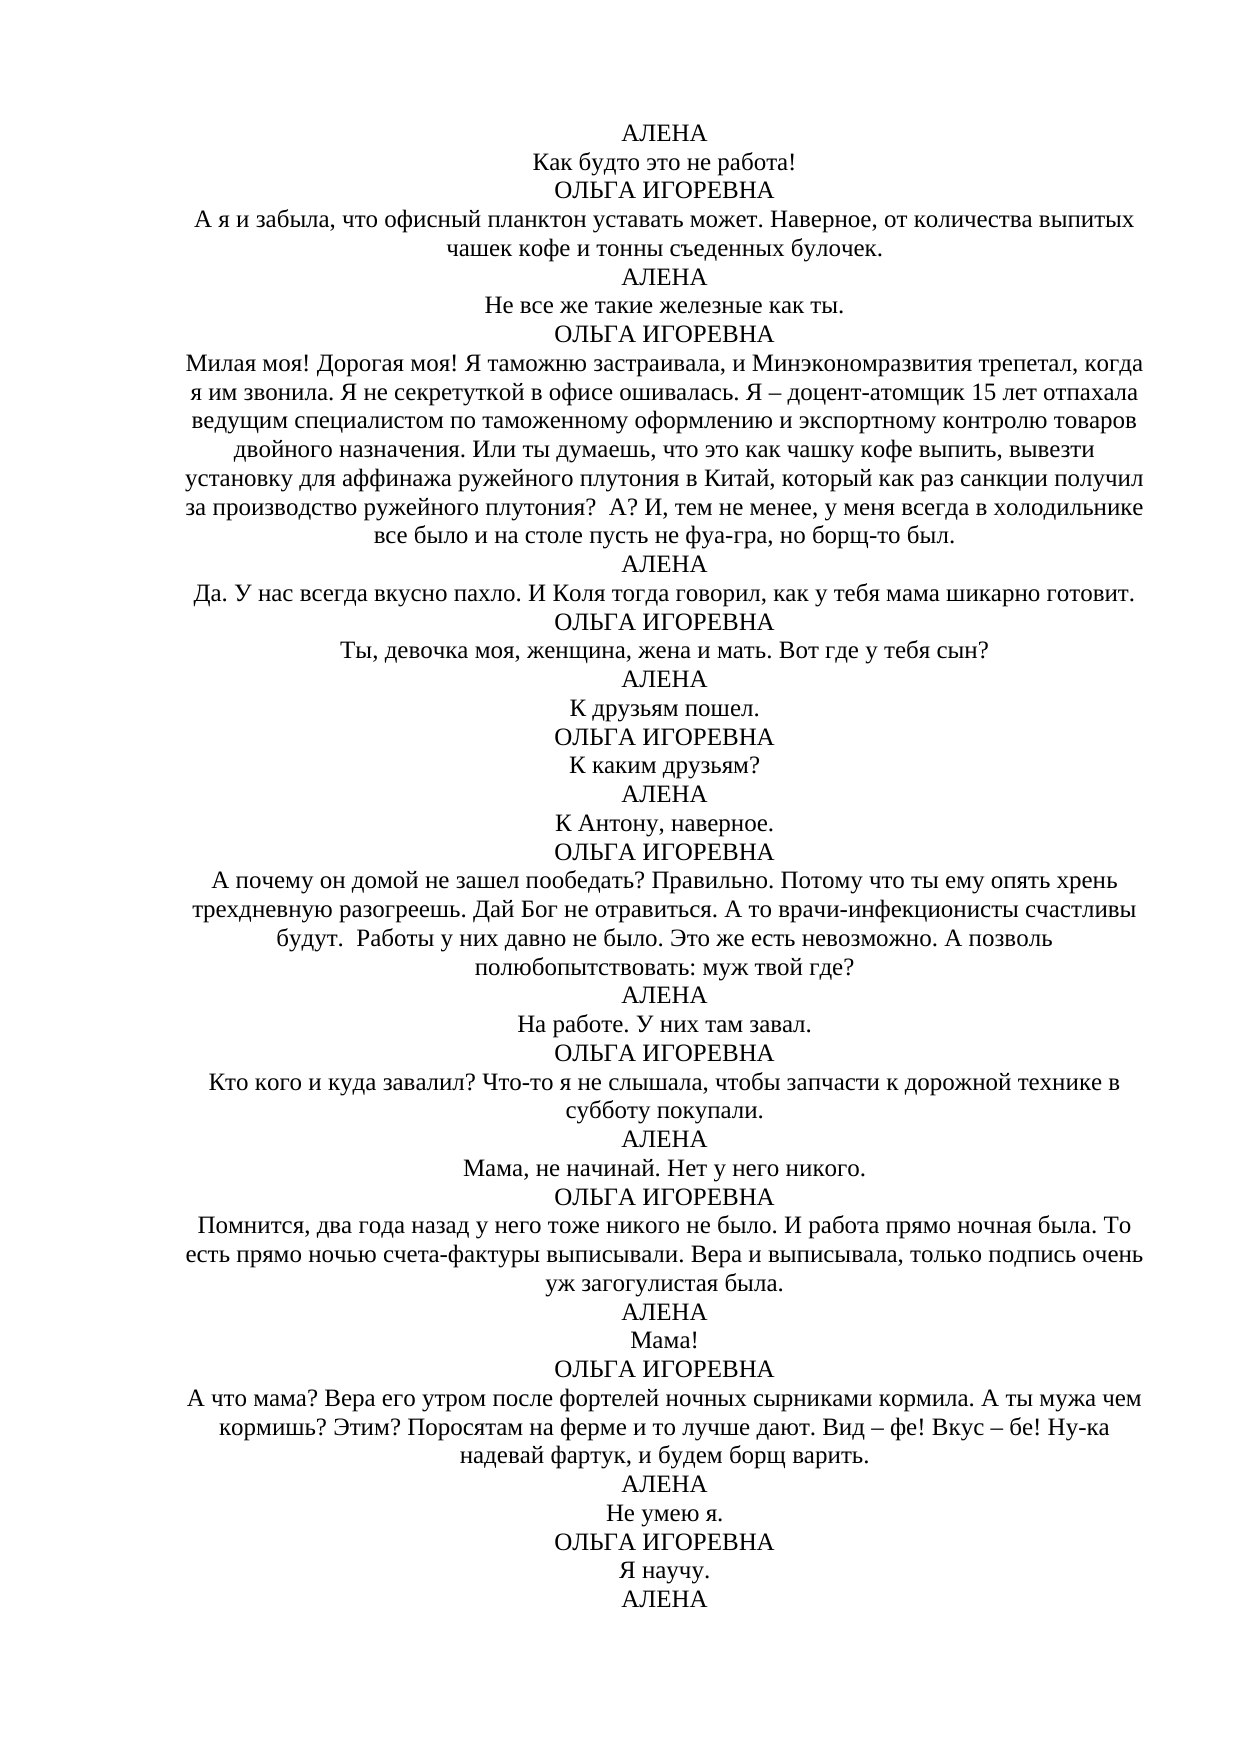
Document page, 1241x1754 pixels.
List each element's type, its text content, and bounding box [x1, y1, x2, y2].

text АЛЕНА [177, 1584, 1152, 1613]
text ОЛЬГА ИГОРЕВНА [177, 319, 1152, 348]
text Помнится, два года назад у него тоже никого не было. И работа прямо ночная была. То есть прямо ночью счета-фактуры выписывали. Вера и выписывала, только подпись очень уж загогулистая была. [177, 1211, 1152, 1297]
text ОЛЬГА ИГОРЕВНА [177, 722, 1152, 751]
text Мама, не начинай. Нет у него никого. [177, 1153, 1152, 1182]
text Да. У нас всегда вкусно пахло. И Коля тогда говорил, как у тебя мама шикарно готовит. [177, 578, 1152, 607]
text Милая моя! Дорогая моя! Я таможню застраивала, и Минэкономразвития трепетал, когда я им звонила. Я не секретуткой в офисе ошивалась. Я – доцент-атомщик 15 лет отпахала ведущим специалистом по таможенному оформлению и экспортному контролю товаров двойного назначения. Или ты думаешь, что это как чашку кофе выпить, вывезти установку для аффинажа ружейного плутония в Китай, который как раз санкции получил за производство ружейного плутония? А? И, тем не менее, у меня всегда в холодильнике все было и на столе пусть не фуа-гра, но борщ-то был. [177, 348, 1152, 549]
text АЛЕНА [177, 779, 1152, 808]
text АЛЕНА [177, 1469, 1152, 1498]
text АЛЕНА [177, 118, 1152, 147]
text АЛЕНА [177, 1297, 1152, 1326]
text АЛЕНА [177, 549, 1152, 578]
text Мама! [177, 1326, 1152, 1354]
text ОЛЬГА ИГОРЕВНА [177, 1354, 1152, 1383]
text ОЛЬГА ИГОРЕВНА [177, 607, 1152, 636]
text АЛЕНА [177, 262, 1152, 291]
text К каким друзьям? [177, 751, 1152, 779]
text Кто кого и куда завалил? Что-то я не слышала, чтобы запчасти к дорожной технике в субботу покупали. [177, 1067, 1152, 1124]
text К друзьям пошел. [177, 693, 1152, 722]
text ОЛЬГА ИГОРЕВНА [177, 1527, 1152, 1556]
text А почему он домой не зашел пообедать? Правильно. Потому что ты ему опять хрень трехдневную разогреешь. Дай Бог не отравиться. А то врачи-инфекционисты счастливы будут. Работы у них давно не было. Это же есть невозможно. А позволь полюбопытствовать: муж твой где? [177, 866, 1152, 981]
text Я научу. [177, 1556, 1152, 1584]
text Ты, девочка моя, женщина, жена и мать. Вот где у тебя сын? [177, 636, 1152, 664]
text ОЛЬГА ИГОРЕВНА [177, 1182, 1152, 1211]
text ОЛЬГА ИГОРЕВНА [177, 837, 1152, 866]
text ОЛЬГА ИГОРЕВНА [177, 1038, 1152, 1067]
text ОЛЬГА ИГОРЕВНА [177, 176, 1152, 204]
text АЛЕНА [177, 1124, 1152, 1153]
text АЛЕНА [177, 664, 1152, 693]
text АЛЕНА [177, 981, 1152, 1009]
text Как будто это не работа! [177, 147, 1152, 176]
text А что мама? Вера его утром после фортелей ночных сырниками кормила. А ты мужа чем кормишь? Этим? Поросятам на ферме и то лучше дают. Вид – фе! Вкус – бе! Ну-ка надевай фартук, и будем борщ варить. [177, 1383, 1152, 1469]
text На работе. У них там завал. [177, 1009, 1152, 1038]
text Не умею я. [177, 1498, 1152, 1527]
text К Антону, наверное. [177, 808, 1152, 837]
text А я и забыла, что офисный планктон уставать может. Наверное, от количества выпитых чашек кофе и тонны съеденных булочек. [177, 204, 1152, 262]
text Не все же такие железные как ты. [177, 291, 1152, 319]
